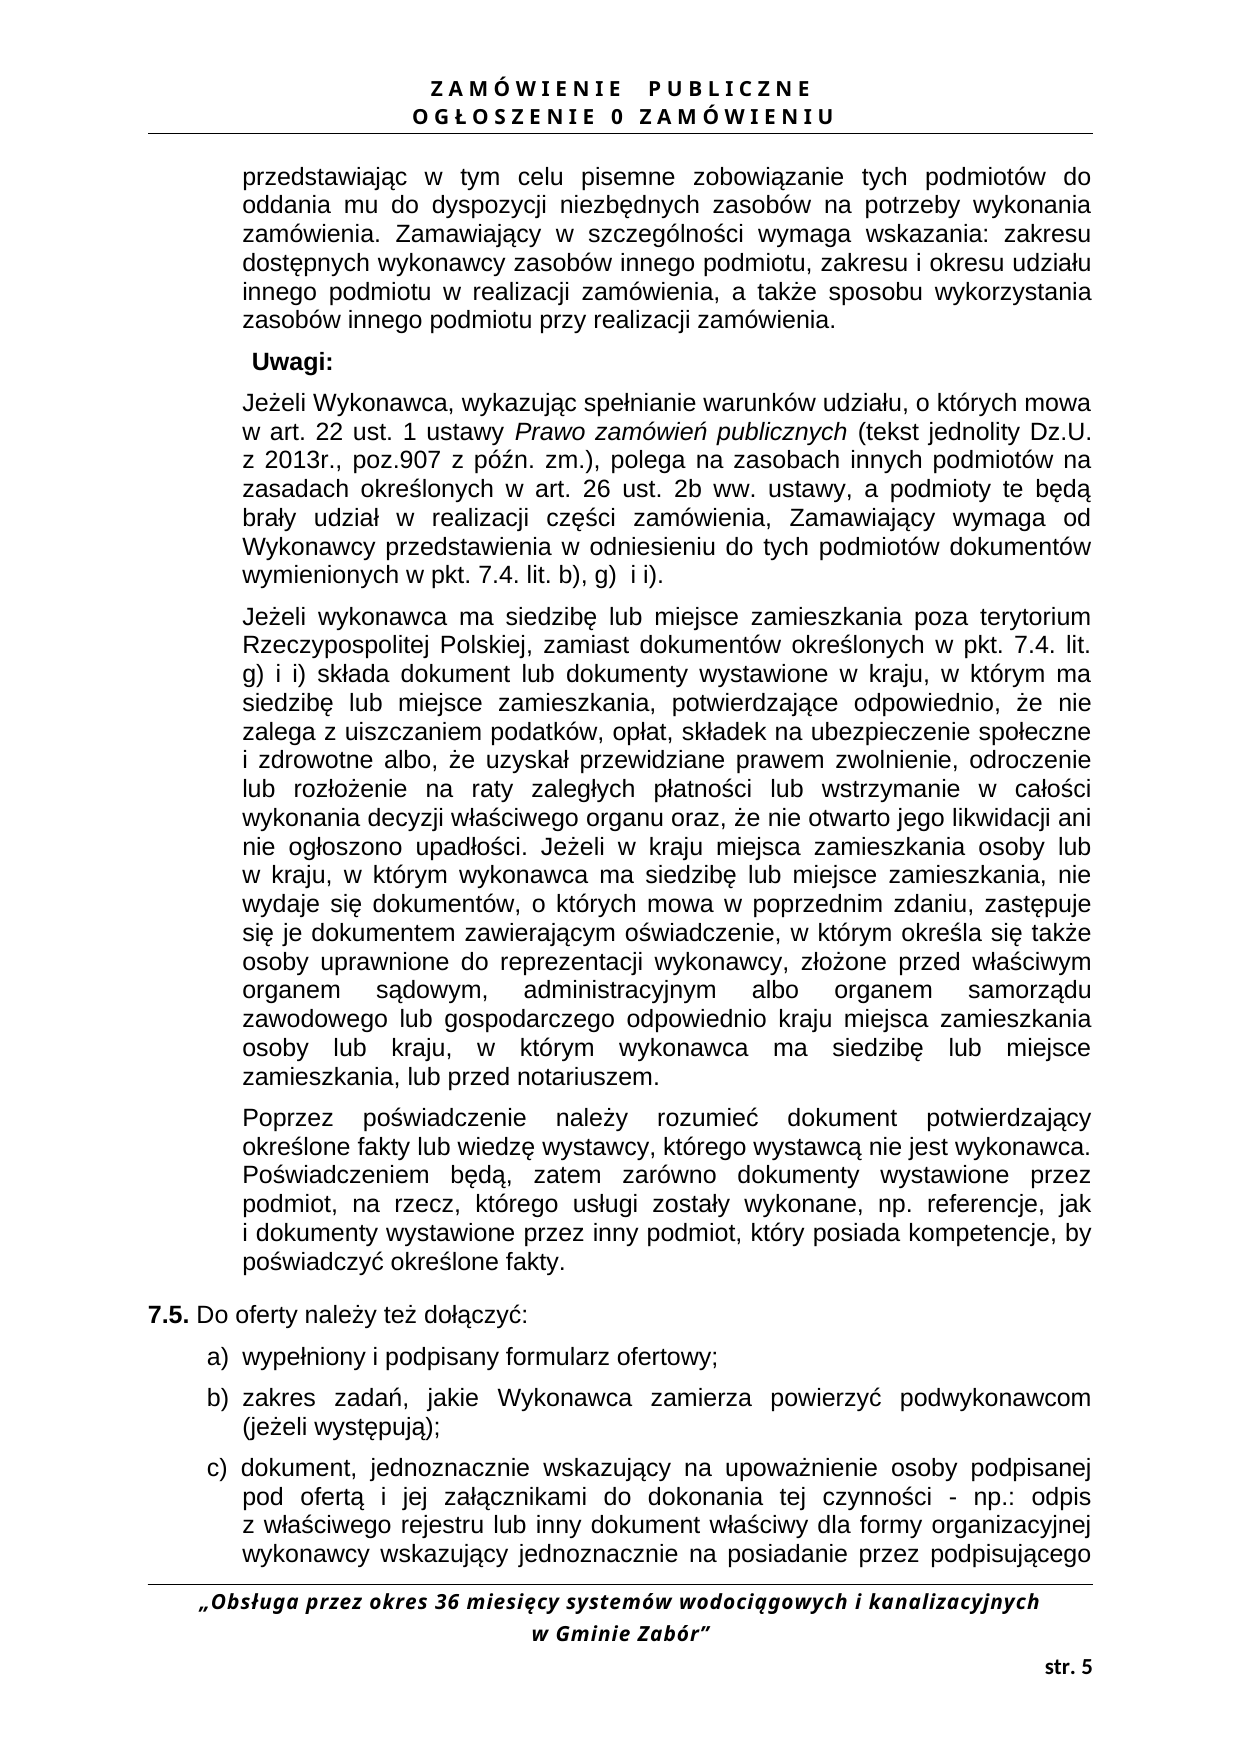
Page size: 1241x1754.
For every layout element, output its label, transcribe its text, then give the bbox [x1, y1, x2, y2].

text Poprzez poświadczenie należy rozumieć dokument potwierdzający określone fakty lub wiedzę wystawcy, którego wystawcą nie jest wykonawca. Poświadczeniem będą, zatem zarówno dokumenty wystawione przez podmiot, na rzecz, którego usługi zostały wykonane, np. referencje, jak i dokumenty wystawione przez inny podmiot, który posiada kompetencje, by poświadczyć określone fakty. [242, 1103, 1093, 1276]
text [207, 162, 1093, 334]
text a) wypełniony i podpisany formularz ofertowy; [207, 1342, 1093, 1371]
text Jeżeli Wykonawca, wykazując spełnianie warunków udziału, o których mowa w art. 22 ust. 1 ustawy Prawo zamówień publicznych (tekst jednolity Dz.U. z 2013r., poz.907 z późn. zm.), polega na zasobach innych podmiotów na zasadach określonych w art. 26 ust. 2b ww. ustawy, a podmioty te będą brały udział w realizacji części zamówienia, Zamawiający wymaga od Wykonawcy przedstawienia w odniesieniu do tych podmiotów dokumentów wymienionych w pkt. 7.4. lit. b), g) i i). [242, 388, 1093, 589]
text Jeżeli wykonawca ma siedzibę lub miejsce zamieszkania poza terytorium Rzeczypospolitej Polskiej, zamiast dokumentów określonych w pkt. 7.4. lit. g) i i) składa dokument lub dokumenty wystawione w kraju, w którym ma siedzibę lub miejsce zamieszkania, potwierdzające odpowiednio, że nie zalega z uiszczaniem podatków, opłat, składek na ubezpieczenie społeczne i zdrowotne albo, że uzyskał przewidziane prawem zwolnienie, odroczenie lub rozłożenie na raty zaległych płatności lub wstrzymanie w całości wykonania decyzji właściwego organu oraz, że nie otwarto jego likwidacji ani nie ogłoszono upadłości. Jeżeli w kraju miejsca zamieszkania osoby lub w kraju, w którym wykonawca ma siedzibę lub miejsce zamieszkania, nie wydaje się dokumentów, o których mowa w poprzednim zdaniu, zastępuje się je dokumentem zawierającym oświadczenie, w którym określa się także osoby uprawnione do reprezentacji wykonawcy, złożone przed właściwym organem sądowym, administracyjnym albo organem samorządu zawodowego lub gospodarczego odpowiednio kraju miejsca zamieszkania osoby lub kraju, w którym wykonawca ma siedzibę lub miejsce zamieszkania, lub przed notariuszem. [242, 602, 1093, 1091]
text 7.5. Do oferty należy też dołączyć: [148, 1301, 1093, 1329]
text Uwagi: [148, 347, 1093, 376]
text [207, 1453, 1093, 1568]
text b) zakres zadań, jakie Wykonawca zamierza powierzyć podwykonawcom (jeżeli występują); [207, 1383, 1093, 1441]
